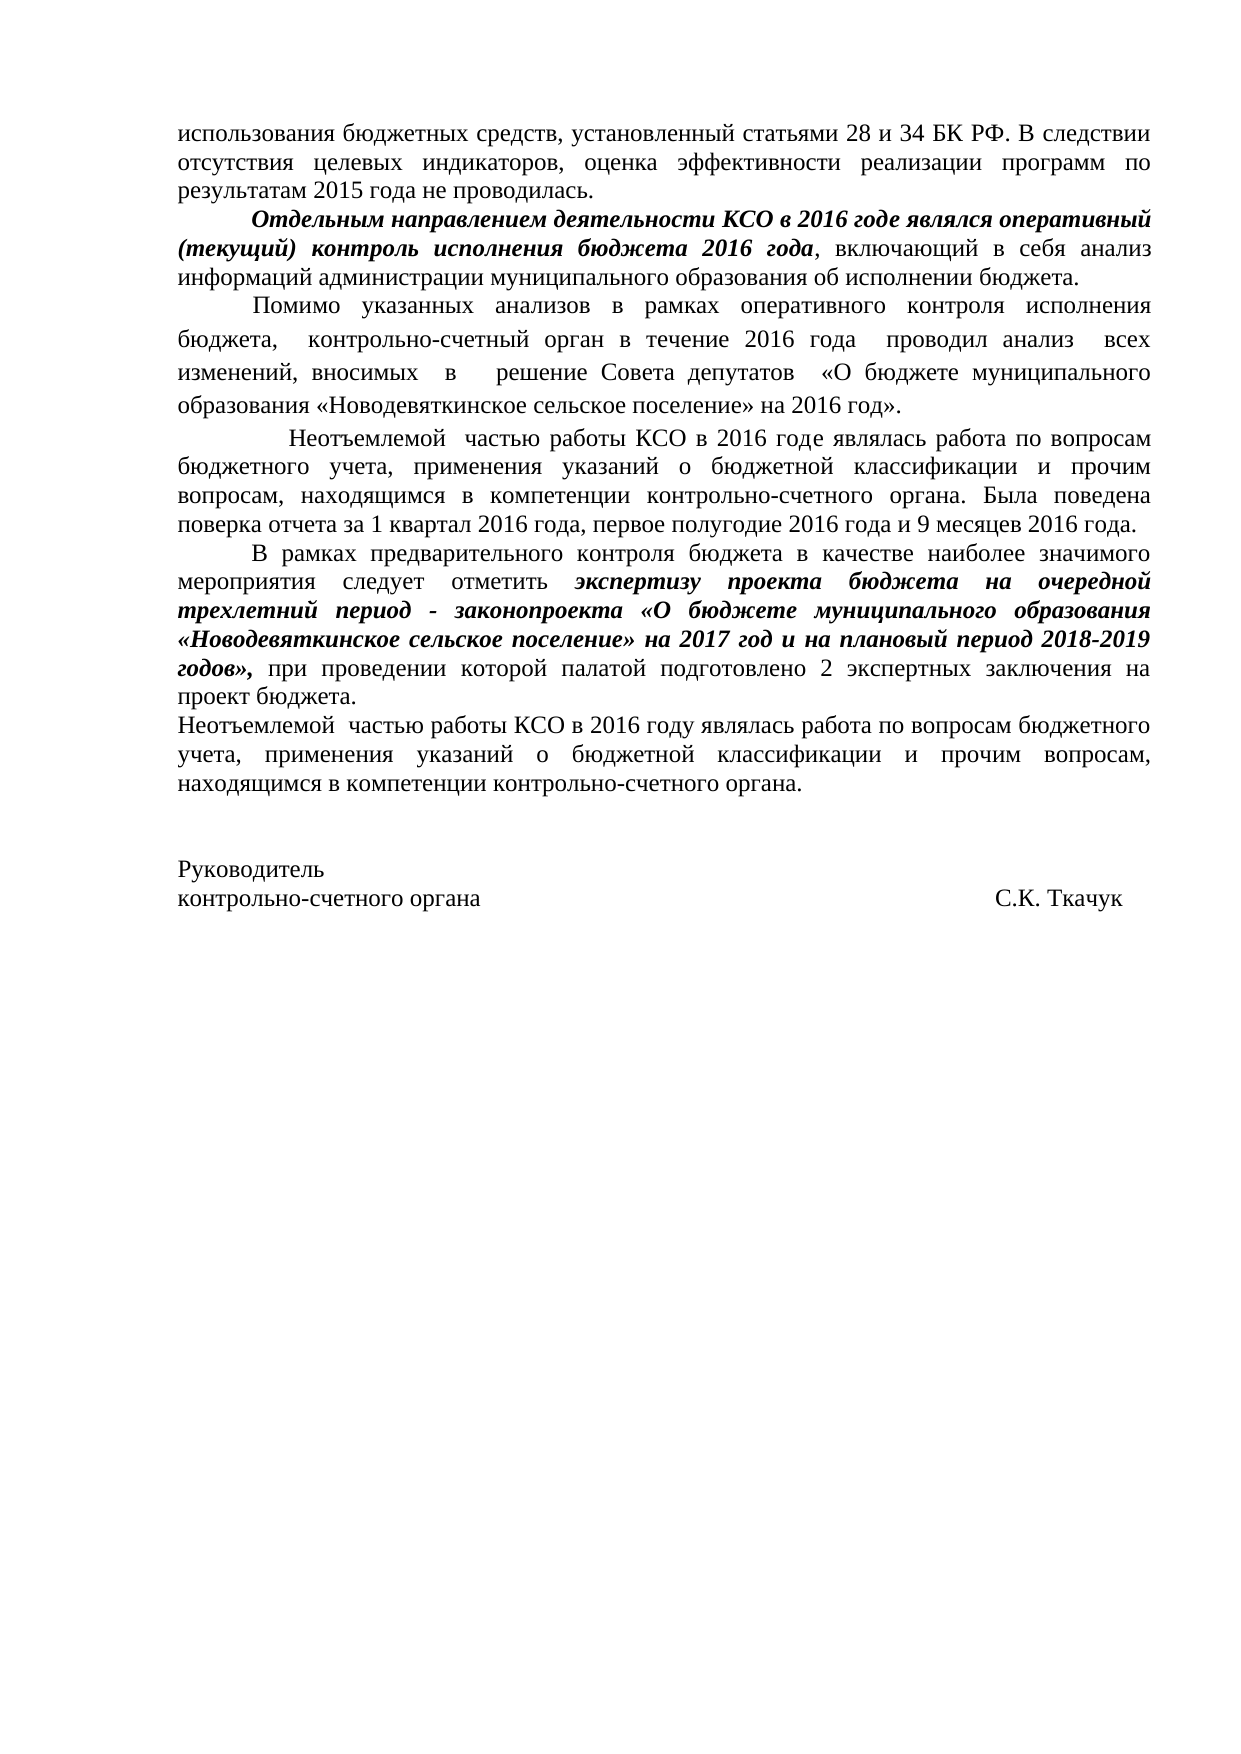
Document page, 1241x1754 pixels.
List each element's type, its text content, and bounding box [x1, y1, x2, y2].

text Помимо указанных анализов в рамках оперативного контроля исполнения бюджета, контрольно-счетный орган в течение 2016 года проводил анализ всех изменений, вносимых в решение Совета депутатов «О бюджете муниципального образования «Новодевяткинское сельское поселение» на 2016 год». [177, 291, 1152, 418]
text В рамках предварительного контроля бюджета в качестве наиболее значимого мероприятия следует отметить экспертизу проекта бюджета на очередной трехлетний период - законопроекта «О бюджете муниципального образования «Новодевяткинское сельское поселение» на 2017 год и на плановый период 2018-2019 годов», при проведении которой палатой подготовлено 2 экспертных заключения на проект бюджета. [177, 538, 1152, 710]
text контрольно-счетного органа С.К. Ткачук [177, 883, 1152, 911]
text Неотъемлемой частью работы КСО в 2016 годe являлась работа по вопросам бюджетного учета, применения указаний о бюджетной классификации и прочим вопросам, находящимся в компетенции контрольно-счетного органа. Была поведена поверка отчета за 1 квартал 2016 года, первое полугодие 2016 года и 9 месяцев 2016 года. [177, 423, 1152, 538]
text Отдельным направлением деятельности КСО в 2016 годe являлся оперативный (текущий) контроль исполнения бюджета 2016 года, включающий в себя анализ информаций администрации муниципального образования об исполнении бюджета. [177, 204, 1152, 291]
text Руководитель [177, 854, 1152, 883]
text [177, 118, 1152, 204]
text Неотъемлемой частью работы КСО в 2016 году являлась работа по вопросам бюджетного учета, применения указаний о бюджетной классификации и прочим вопросам, находящимся в компетенции контрольно-счетного органа. [177, 710, 1152, 796]
